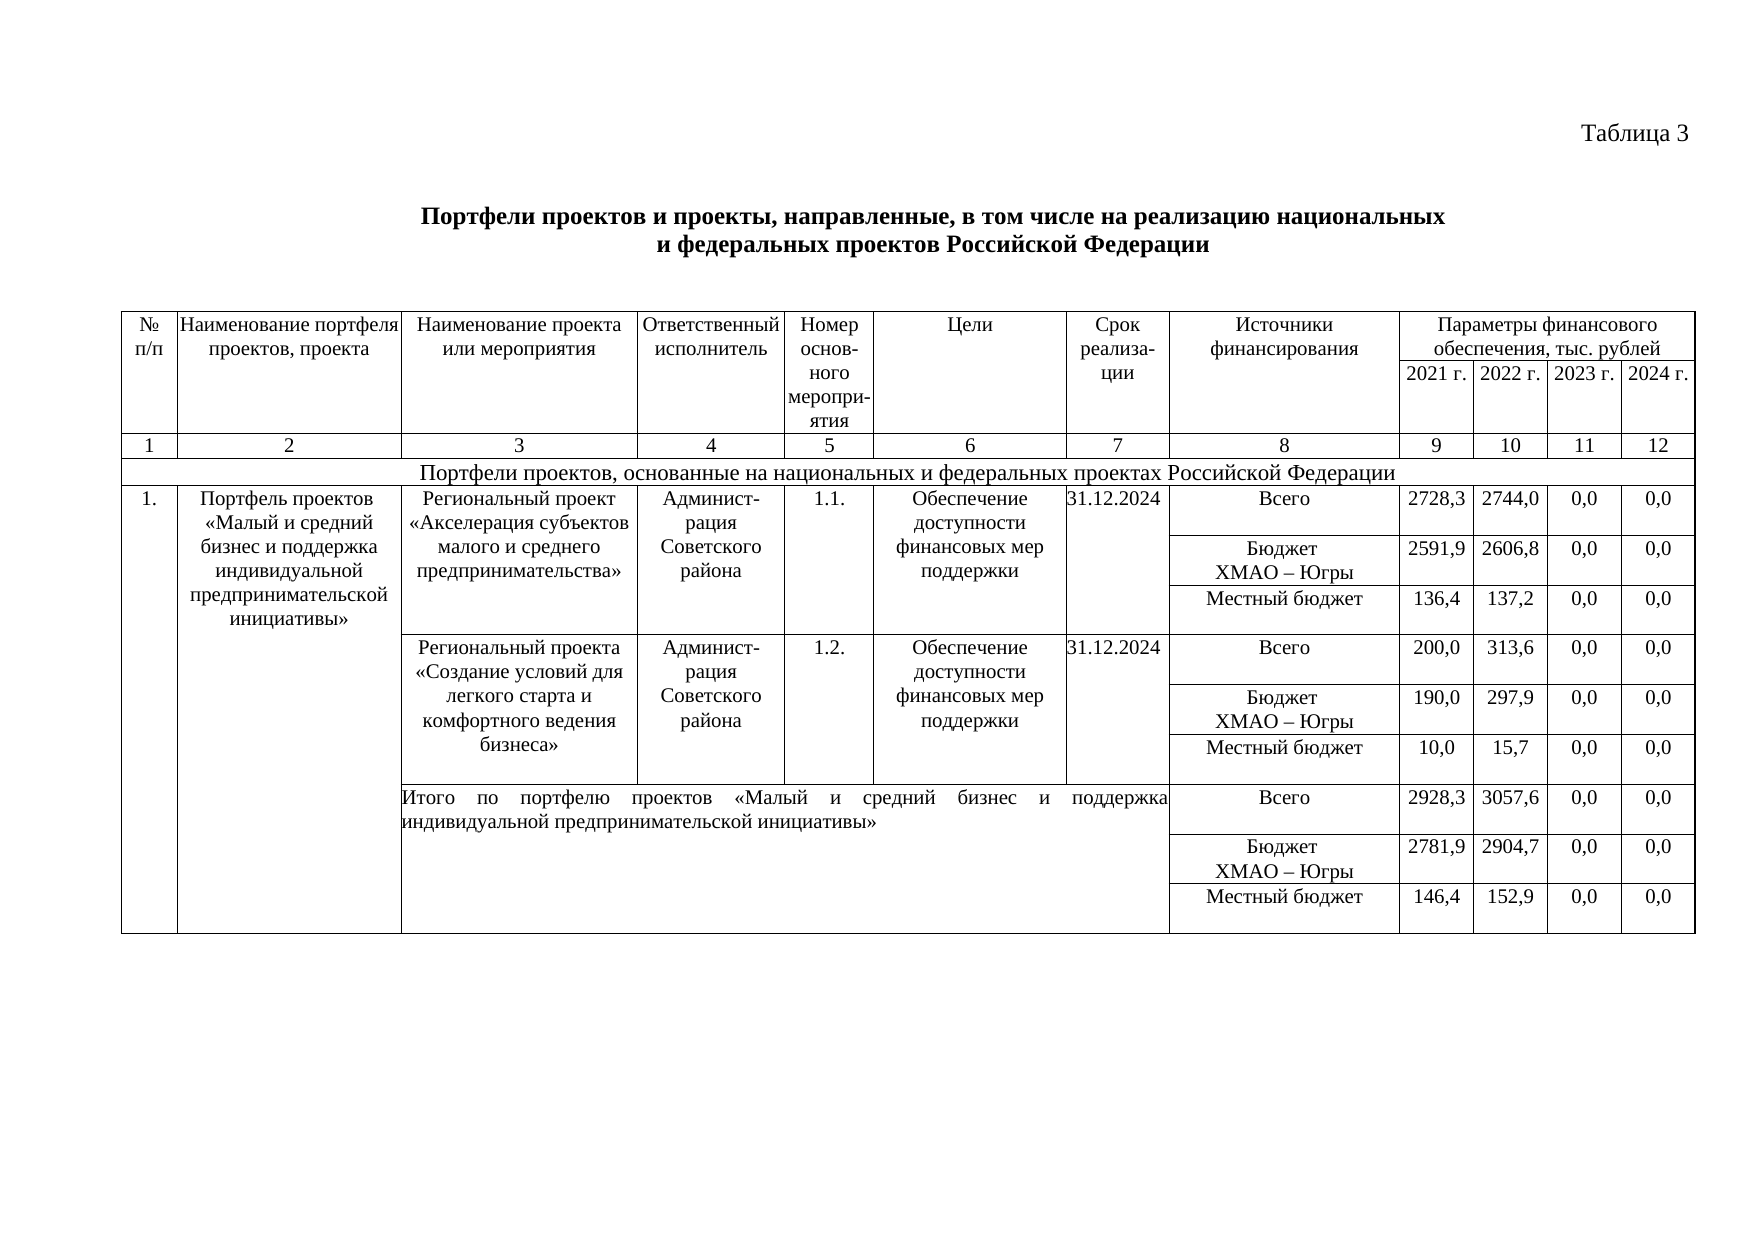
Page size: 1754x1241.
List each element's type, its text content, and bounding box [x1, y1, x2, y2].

table_cell 2024 г. [1622, 361, 1694, 432]
table_cell 10 [1474, 434, 1547, 457]
table_cell 5 [785, 434, 873, 457]
table_cell Местный бюджет [1170, 586, 1399, 634]
table_cell 3057,6 [1474, 785, 1547, 833]
table_cell Бюджет ХМАО – Югры [1170, 536, 1399, 584]
table_cell 12 [1622, 434, 1694, 457]
table_cell 1.1. [785, 486, 873, 634]
table_cell 200,0 [1400, 635, 1473, 684]
table_cell 0,0 [1548, 486, 1621, 535]
table_cell 9 [1400, 434, 1473, 457]
table_cell 7 [1067, 434, 1169, 457]
table_cell Обеспечение доступности финансовых мер поддержки [874, 635, 1066, 784]
table_cell 0,0 [1548, 735, 1621, 784]
table_cell 137,2 [1474, 586, 1547, 634]
table_header Источники финансирования [1170, 312, 1399, 432]
table_cell 2591,9 [1400, 536, 1473, 584]
table_cell 4 [638, 434, 784, 457]
table_cell Региональный проекта «Создание условий для легкого старта и комфортного ведения бизнеса» [402, 635, 637, 784]
table_cell 313,6 [1474, 635, 1547, 684]
table_cell 0,0 [1622, 685, 1694, 734]
table_cell Портфель проектов «Малый и средний бизнес и поддержка индивидуальной предпринимательской инициативы» [178, 486, 401, 933]
table_cell 0,0 [1622, 785, 1694, 833]
table_cell 3 [402, 434, 637, 457]
table_cell 0,0 [1548, 884, 1621, 933]
table_cell 146,4 [1400, 884, 1473, 933]
text и федеральных проектов Российской Федерации [177, 229, 1689, 258]
table_header № п/п [122, 312, 177, 432]
table_cell Местный бюджет [1170, 884, 1399, 933]
table_cell Всего [1170, 785, 1399, 833]
table_cell 2781,9 [1400, 835, 1473, 883]
table_cell 1. [122, 486, 177, 933]
table_cell 0,0 [1622, 536, 1694, 584]
table_cell Обеспечение доступности финансовых мер поддержки [874, 486, 1066, 634]
table_cell Итого по портфелю проектов «Малый и средний бизнес и поддержка индивидуальной предпринимательской инициативы» [402, 785, 1169, 933]
table_cell 136,4 [1400, 586, 1473, 634]
table_cell 0,0 [1548, 536, 1621, 584]
table_cell 11 [1548, 434, 1621, 457]
table_cell 2606,8 [1474, 536, 1547, 584]
table_cell 2021 г. [1400, 361, 1473, 432]
table_cell 0,0 [1622, 635, 1694, 684]
table_cell 1 [122, 434, 177, 457]
table_cell Всего [1170, 486, 1399, 535]
table_cell 152,9 [1474, 884, 1547, 933]
table_cell 31.12.2024 [1067, 486, 1169, 634]
table_cell 2023 г. [1548, 361, 1621, 432]
table_cell Бюджет ХМАО – Югры [1170, 835, 1399, 883]
table_cell 190,0 [1400, 685, 1473, 734]
table_cell 31.12.2024 [1067, 635, 1169, 784]
table_cell 1.2. [785, 635, 873, 784]
table_cell 297,9 [1474, 685, 1547, 734]
table_cell Местный бюджет [1170, 735, 1399, 784]
table_header Номер основ-ного меропри-ятия [785, 312, 873, 432]
table_cell 0,0 [1622, 835, 1694, 883]
table_header Ответственный исполнитель [638, 312, 784, 432]
table_cell Портфели проектов, основанные на национальных и федеральных проектах Российской Федерации [122, 459, 1694, 485]
table_cell 2928,3 [1400, 785, 1473, 833]
table_cell Бюджет ХМАО – Югры [1170, 685, 1399, 734]
table_cell 6 [874, 434, 1066, 457]
table_cell Админист-рация Советского района [638, 635, 784, 784]
text Таблица 3 [177, 118, 1689, 147]
table_cell Всего [1170, 635, 1399, 684]
table_cell 15,7 [1474, 735, 1547, 784]
table_cell Админист-рация Советского района [638, 486, 784, 634]
table_cell 2 [178, 434, 401, 457]
table_cell 2904,7 [1474, 835, 1547, 883]
table_cell 2022 г. [1474, 361, 1547, 432]
table_cell 0,0 [1622, 735, 1694, 784]
table_cell 0,0 [1622, 884, 1694, 933]
table_cell 0,0 [1548, 635, 1621, 684]
table_cell 2744,0 [1474, 486, 1547, 535]
table_cell 2728,3 [1400, 486, 1473, 535]
table_cell Региональный проект «Акселерация субъектов малого и среднего предпринимательства» [402, 486, 637, 634]
table_cell 8 [1170, 434, 1399, 457]
table_header Срок реализа-ции [1067, 312, 1169, 432]
table_cell 0,0 [1548, 685, 1621, 734]
table_cell 0,0 [1622, 486, 1694, 535]
table_cell 0,0 [1622, 586, 1694, 634]
table_cell 0,0 [1548, 835, 1621, 883]
table_header Цели [874, 312, 1066, 432]
table_header Наименование проекта или мероприятия [402, 312, 637, 432]
table_cell 0,0 [1548, 586, 1621, 634]
text Портфели проектов и проекты, направленные, в том числе на реализацию национальных [177, 201, 1689, 229]
table_cell 10,0 [1400, 735, 1473, 784]
table_header Параметры финансового обеспечения, тыс. рублей [1400, 312, 1694, 360]
table_cell 0,0 [1548, 785, 1621, 833]
table_header Наименование портфеля проектов, проекта [178, 312, 401, 432]
